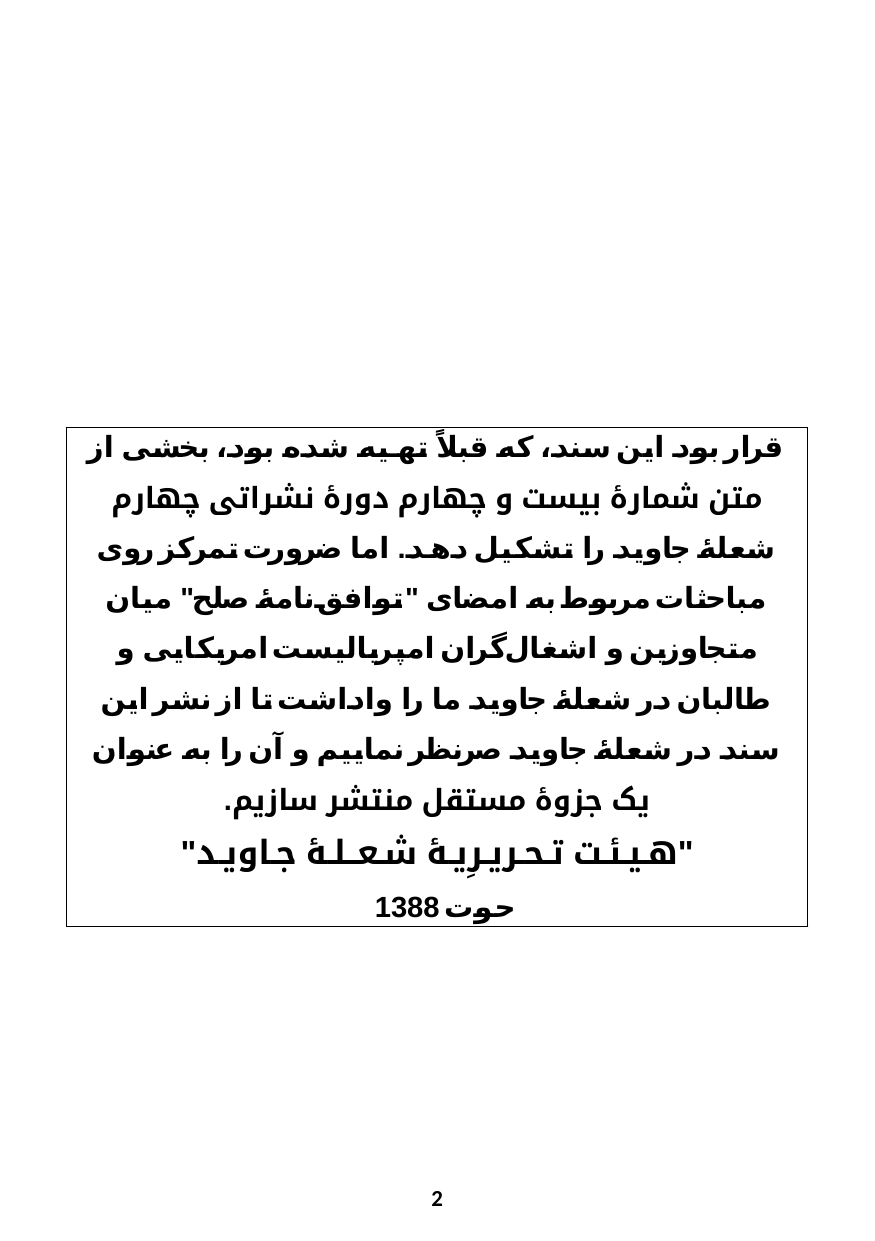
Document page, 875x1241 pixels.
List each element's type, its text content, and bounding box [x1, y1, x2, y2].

text حـوت 1388 [67, 887, 807, 926]
text قرار بود این سند، که قبلاً تهیه شده بود، بخشی از متن شمارۀ بیست و چهارم دورۀ نشراتی چهارم شعلۀ جاوید را تشکیل دهد. اما ضرورت تمرکز روی مباحثات مربوط به امضای "توافق‌نامۀ صلح" میان متجاوزین و اشغال‌گران امپریالیست امریکایی و طالبان در شعلۀ جاوید ما را واداشت تا از نشر این سند در شعلۀ جاوید صرنظر نماییم و آن را به عنوان یک جزوۀ مستقل منتشر سازیم. [67, 428, 807, 816]
text "هـیـئـت تـحـریـرِیـۀ شـعــلـۀ جـاویـد" [67, 830, 807, 871]
